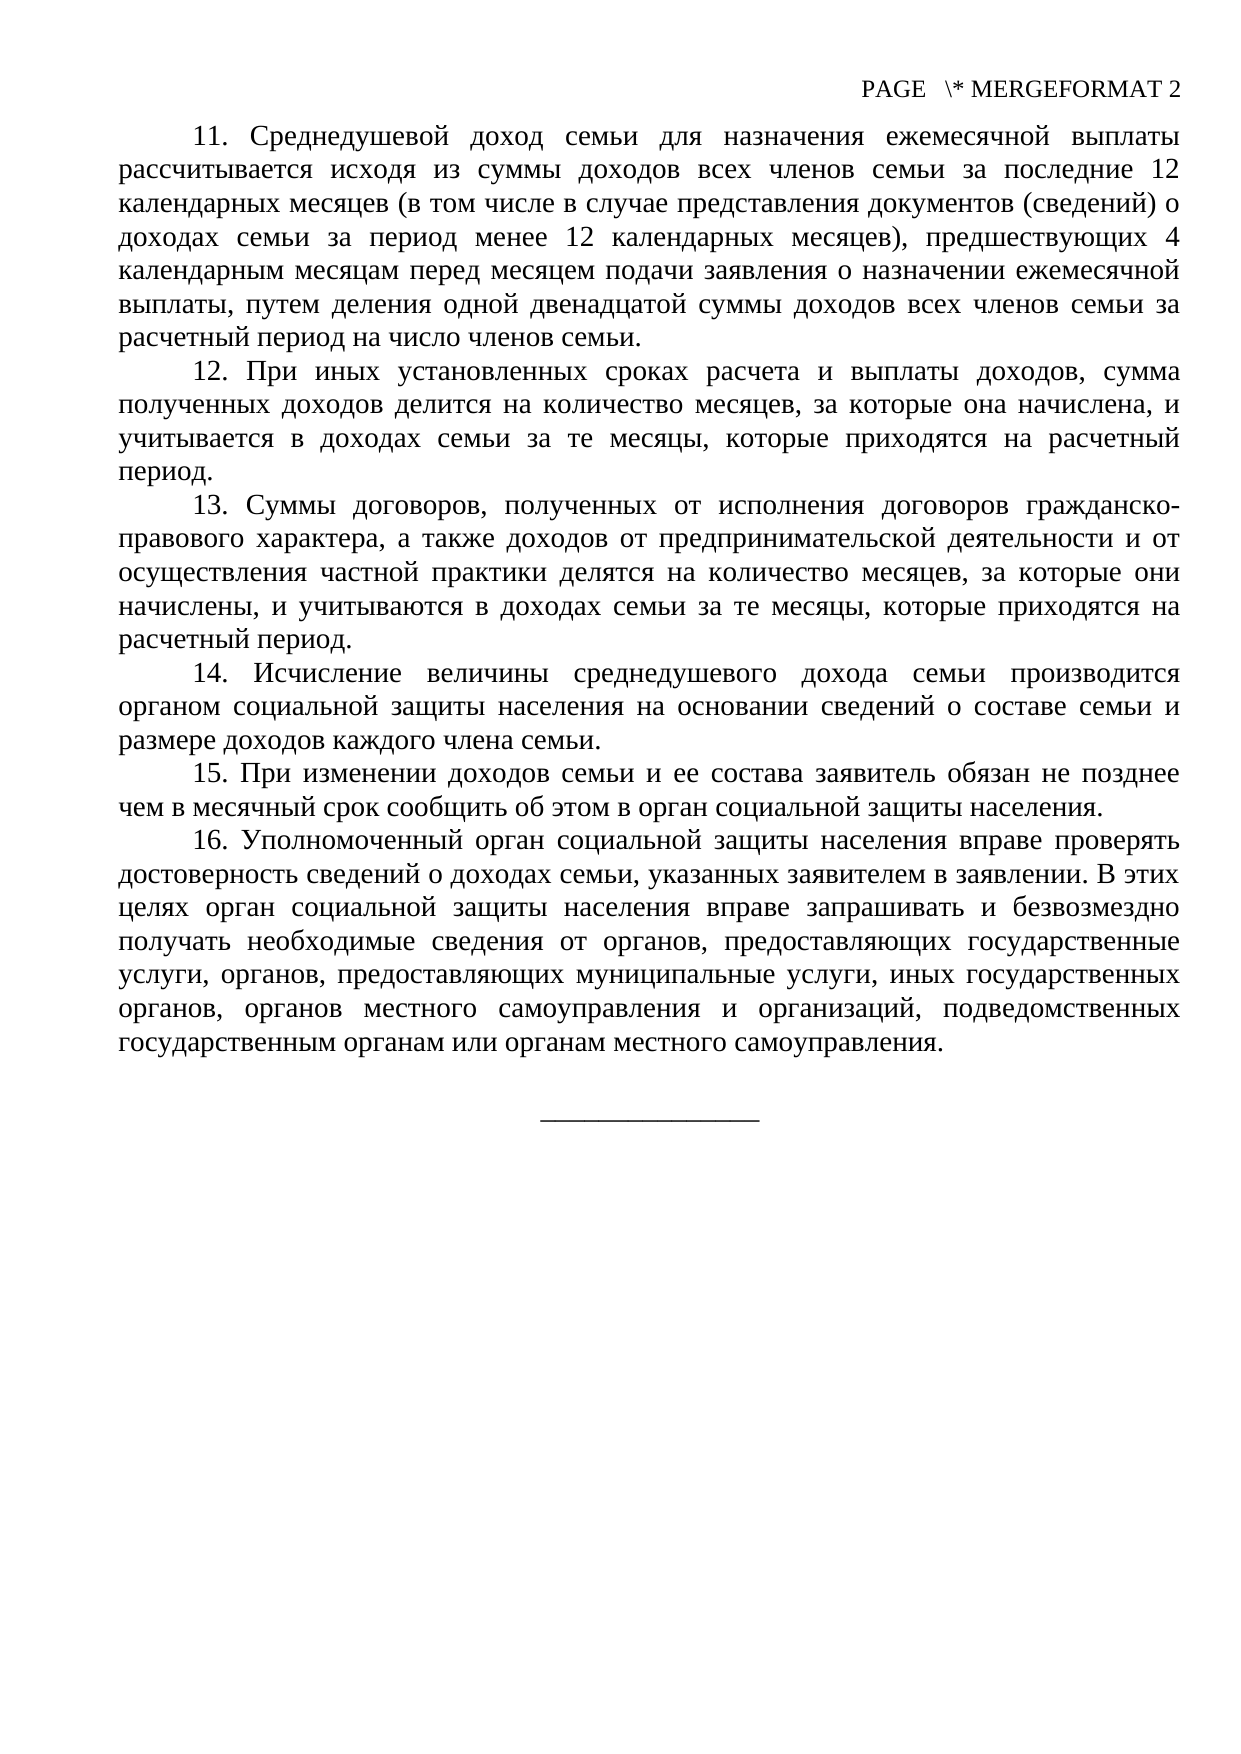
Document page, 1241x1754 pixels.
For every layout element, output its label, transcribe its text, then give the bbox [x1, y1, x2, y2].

list 12. При иных установленных сроках расчета и выплаты доходов, сумма полученных доходов делится на количество месяцев, за которые она начислена, и учитывается в доходах семьи за те месяцы, которые приходятся на расчетный период. [118, 353, 1181, 487]
list _______________ [118, 1091, 1181, 1124]
list 11. Среднедушевой доход семьи для назначения ежемесячной выплаты рассчитывается исходя из суммы доходов всех членов семьи за последние 12 календарных месяцев (в том числе в случае представления документов (сведений) о доходах семьи за период менее 12 календарных месяцев), предшествующих 4 календарным месяцам перед месяцем подачи заявления о назначении ежемесячной выплаты, путем деления одной двенадцатой суммы доходов всех членов семьи за расчетный период на число членов семьи. [118, 118, 1181, 353]
list 16. Уполномоченный орган социальной защиты населения вправе проверять достоверность сведений о доходах семьи, указанных заявителем в заявлении. В этих целях орган социальной защиты населения вправе запрашивать и безвозмездно получать необходимые сведения от органов, предоставляющих государственные услуги, органов, предоставляющих муниципальные услуги, иных государственных органов, органов местного самоуправления и организаций, подведомственных государственным органам или органам местного самоуправления. [118, 822, 1181, 1057]
list 15. При изменении доходов семьи и ее состава заявитель обязан не позднее чем в месячный срок сообщить об этом в орган социальной защиты населения. [118, 755, 1181, 822]
list 13. Суммы договоров, полученных от исполнения договоров гражданско-правового характера, а также доходов от предпринимательской деятельности и от осуществления частной практики делятся на количество месяцев, за которые они начислены, и учитываются в доходах семьи за те месяцы, которые приходятся на расчетный период. [118, 487, 1181, 655]
list 14. Исчисление величины среднедушевого дохода семьи производится органом социальной защиты населения на основании сведений о составе семьи и размере доходов каждого члена семьи. [118, 655, 1181, 755]
